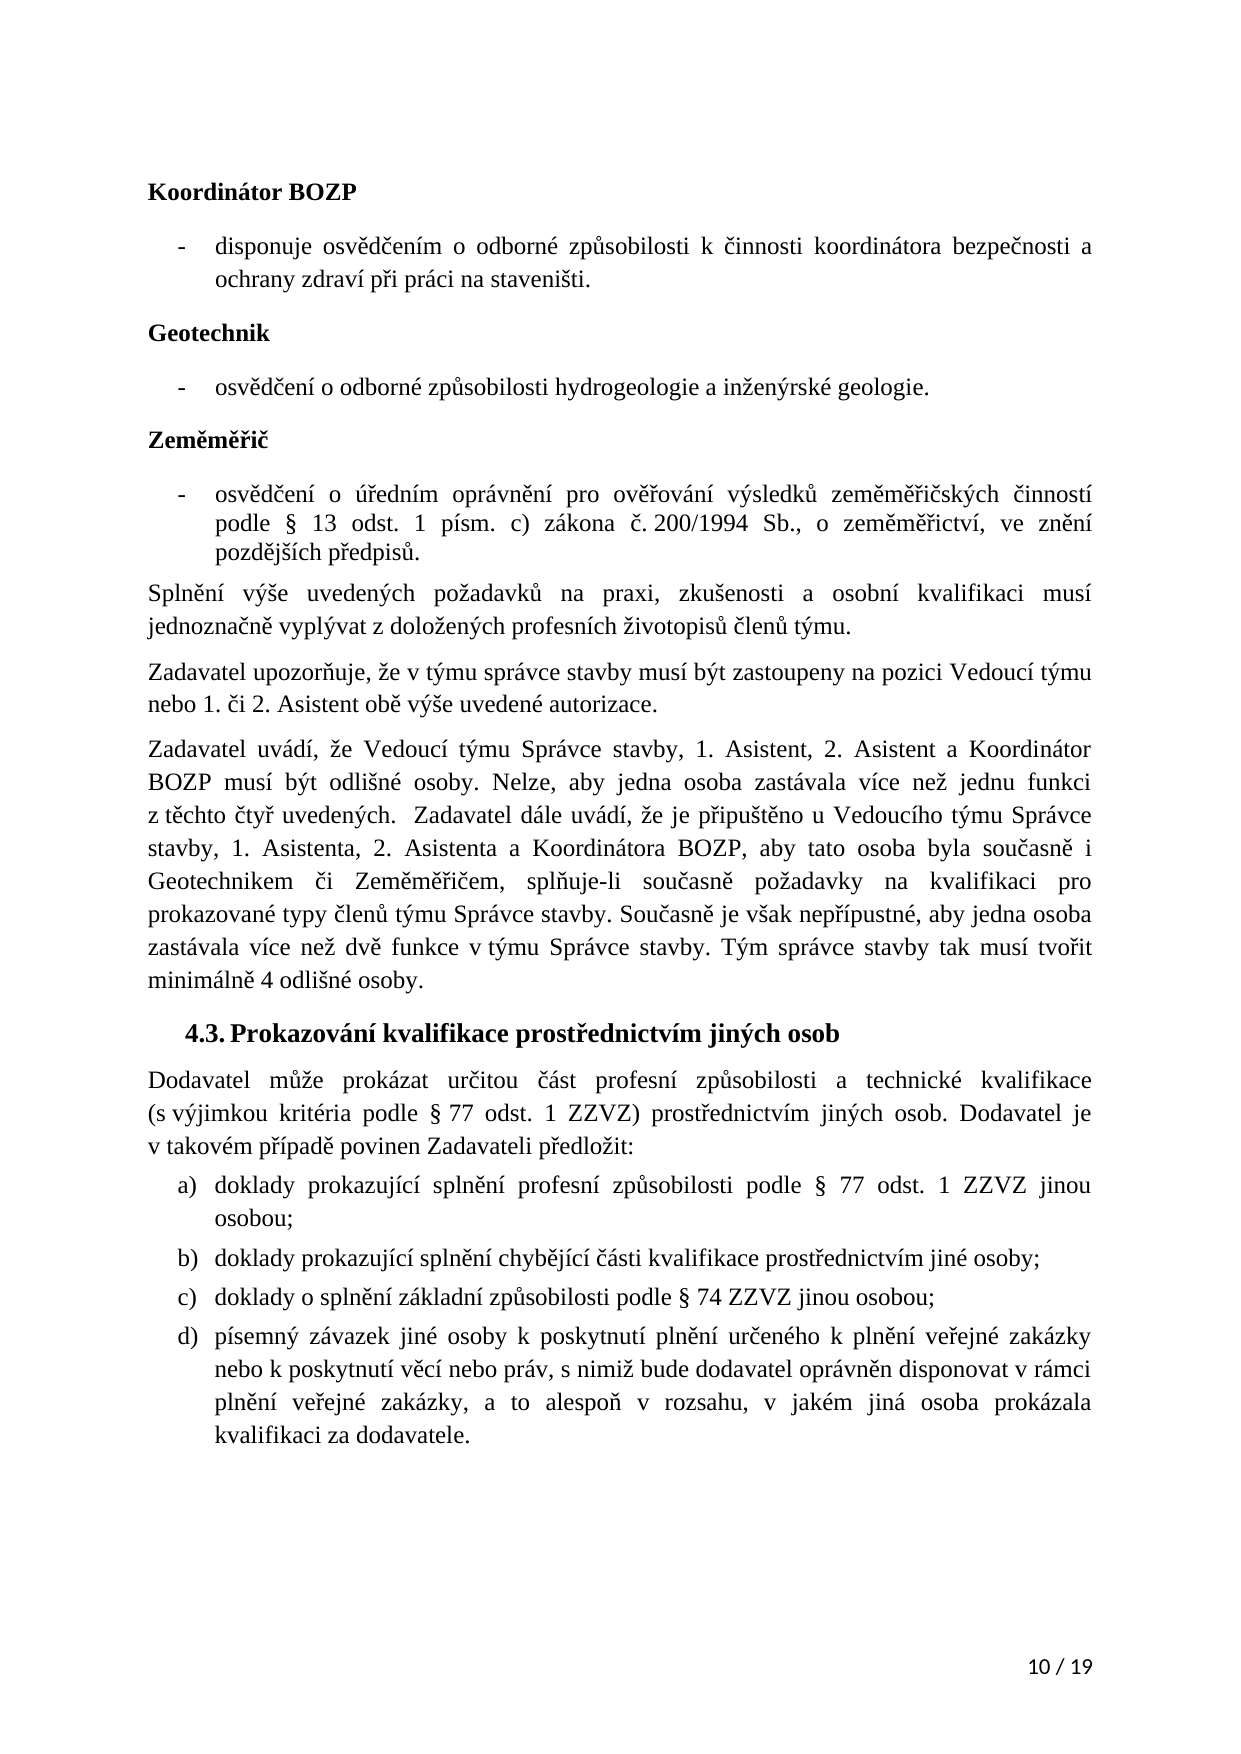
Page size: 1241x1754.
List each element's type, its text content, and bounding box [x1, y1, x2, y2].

text Zadavatel uvádí, že Vedoucí týmu Správce stavby, 1. Asistent, 2. Asistent a Koordinátor BOZP musí být odlišné osoby. Nelze, aby jedna osoba zastávala více než jednu funkci z těchto čtyř uvedených. Zadavatel dále uvádí, že je připuštěno u Vedoucího týmu Správce stavby, 1. Asistenta, 2. Asistenta a Koordinátora BOZP, aby tato osoba byla současně i Geotechnikem či Zeměměřičem, splňuje-li současně požadavky na kvalifikaci pro prokazované typy členů týmu Správce stavby. Současně je však nepřípustné, aby jedna osoba zastávala více než dvě funkce v týmu Správce stavby. Tým správce stavby tak musí tvořit minimálně 4 odlišné osoby. [148, 734, 1093, 994]
text Geotechnik [148, 318, 1093, 347]
text Dodavatel může prokázat určitou část profesní způsobilosti a technické kvalifikace (s výjimkou kritéria podle § 77 odst. 1 ZZVZ) prostřednictvím jiných osob. Dodavatel je v takovém případě povinen Zadavateli předložit: [148, 1065, 1093, 1160]
text Zadavatel upozorňuje, že v týmu správce stavby musí být zastoupeny na pozici Vedoucí týmu nebo 1. či 2. Asistent obě výše uvedené autorizace. [148, 657, 1093, 718]
list doklady o splnění základní způsobilosti podle § 74 ZZVZ jinou osobou; [177, 1282, 1093, 1311]
list doklady prokazující splnění chybějící části kvalifikace prostřednictvím jiné osoby; [177, 1243, 1093, 1272]
text Koordinátor BOZP [148, 177, 1093, 206]
list doklady prokazující splnění profesní způsobilosti podle § 77 odst. 1 ZZVZ jinou osobou; [177, 1171, 1093, 1232]
text Zeměměřič [148, 426, 1093, 454]
list osvědčení o odborné způsobilosti hydrogeologie a inženýrské geologie. [177, 372, 1093, 401]
list písemný závazek jiné osoby k poskytnutí plnění určeného k plnění veřejné zakázky nebo k poskytnutí věcí nebo práv, s nimiž bude dodavatel oprávněn disponovat v rámci plnění veřejné zakázky, a to alespoň v rozsahu, v jakém jiná osoba prokázala kvalifikaci za dodavatele. [177, 1321, 1093, 1449]
subtitle Prokazování kvalifikace prostřednictvím jiných osob [185, 1017, 1093, 1048]
list disponuje osvědčením o odborné způsobilosti k činnosti koordinátora bezpečnosti a ochrany zdraví při práci na staveništi. [177, 231, 1093, 293]
list osvědčení o úředním oprávnění pro ověřování výsledků zeměměřičských činností podle § 13 odst. 1 písm. c) zákona č. 200/1994 Sb., o zeměměřictví, ve znění pozdějších předpisů. [177, 479, 1093, 566]
text Splnění výše uvedených požadavků na praxi, zkušenosti a osobní kvalifikaci musí jednoznačně vyplývat z doložených profesních životopisů členů týmu. [148, 578, 1093, 640]
